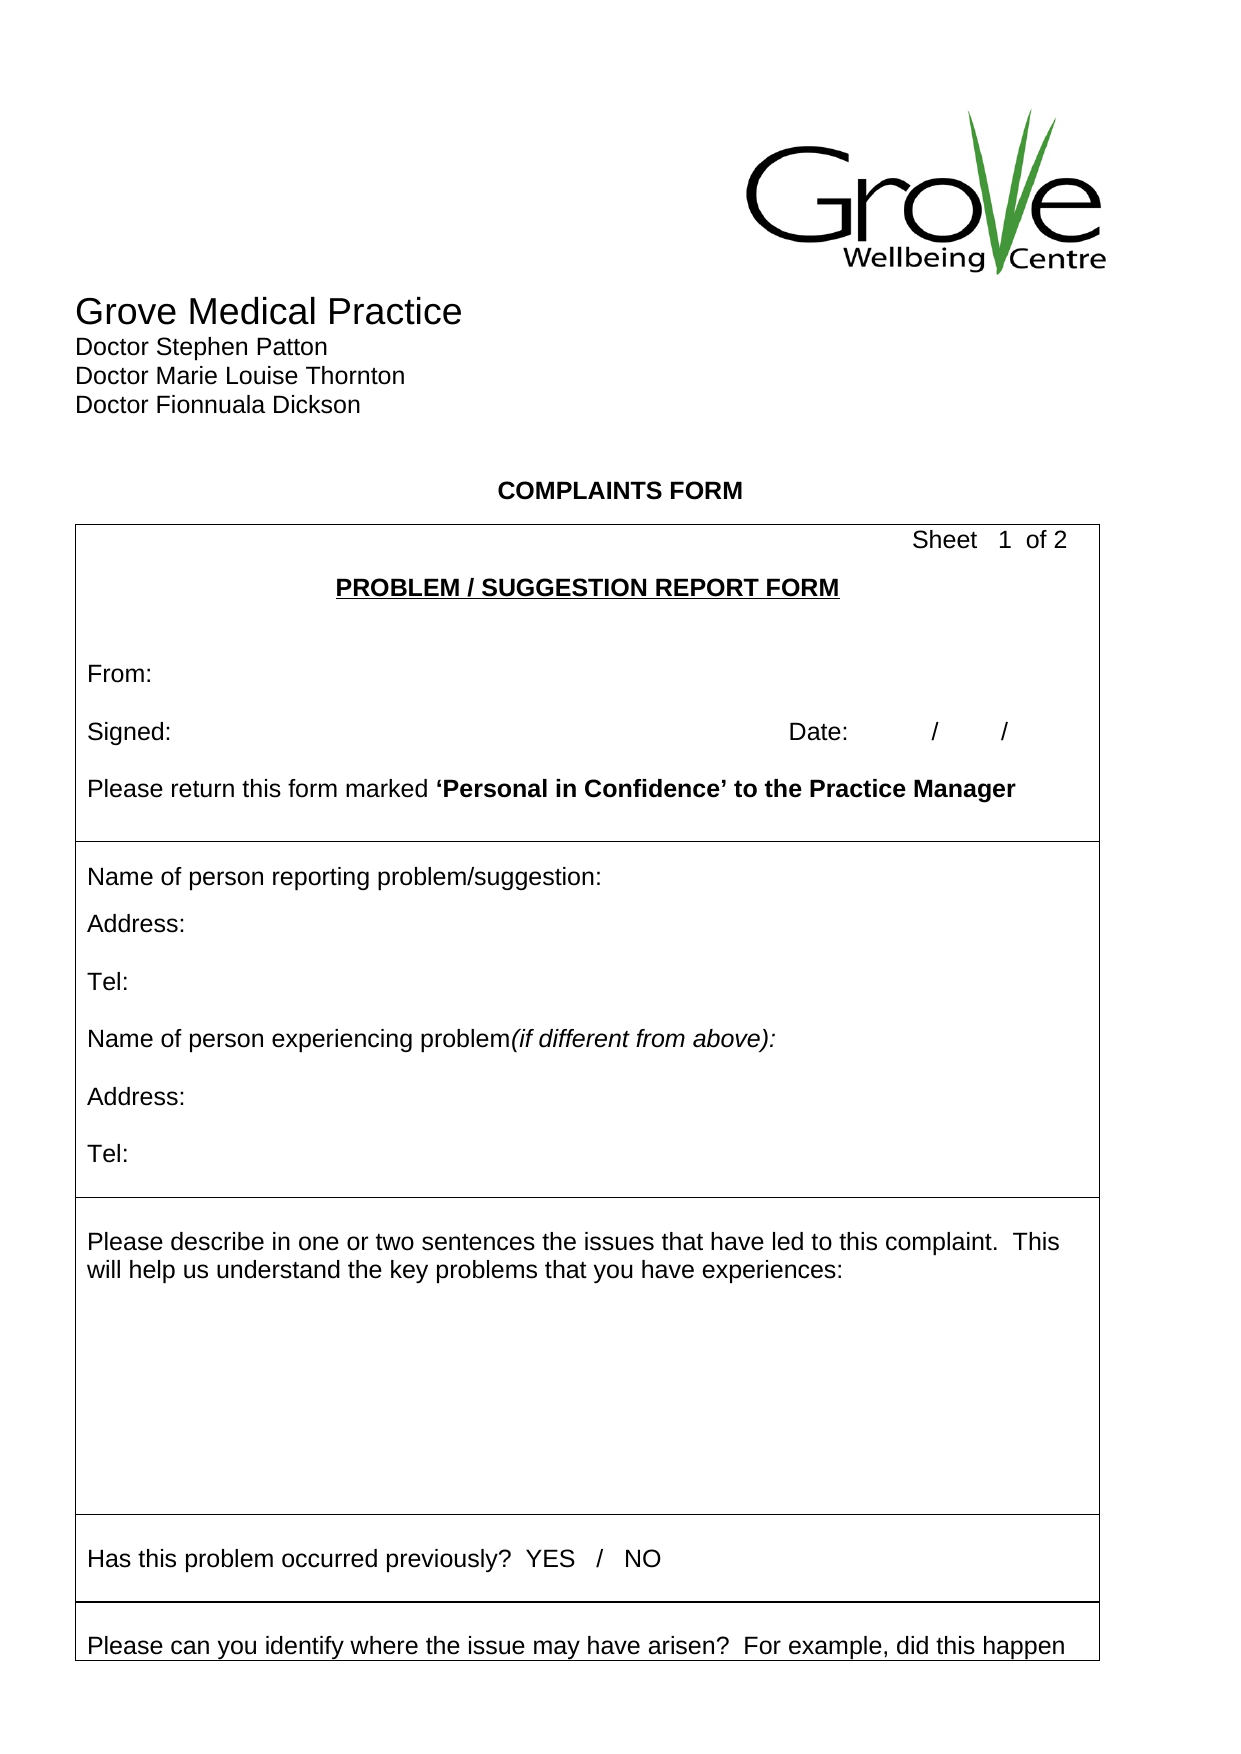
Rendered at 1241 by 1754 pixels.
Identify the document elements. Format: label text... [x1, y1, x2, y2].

table_cell Please describe in one or two sentences the issues that have led to this complaint. This will help us understand the key problems that you have experiences: [76, 1198, 1099, 1514]
subtitle Doctor Stephen Patton [75, 332, 1165, 361]
text COMPLAINTS FORM [75, 476, 1165, 505]
table_cell Name of person reporting problem/suggestion: Address: Tel: Name of person experiencing problem(if different from above): Address: Tel: [76, 842, 1099, 1197]
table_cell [76, 1603, 1099, 1660]
text Doctor Marie Louise Thornton [75, 361, 1165, 390]
table_header Sheet 1 of 2 PROBLEM / SUGGESTION REPORT FORM From: Signed: Date: / / Please return this form marked ‘Personal in Confidence’ to the Practice Manager [76, 525, 1099, 841]
table_cell Has this problem occurred previously? YES / NO [76, 1515, 1099, 1601]
picture [682, 75, 1162, 325]
text Doctor Fionnuala Dickson [75, 390, 1165, 418]
